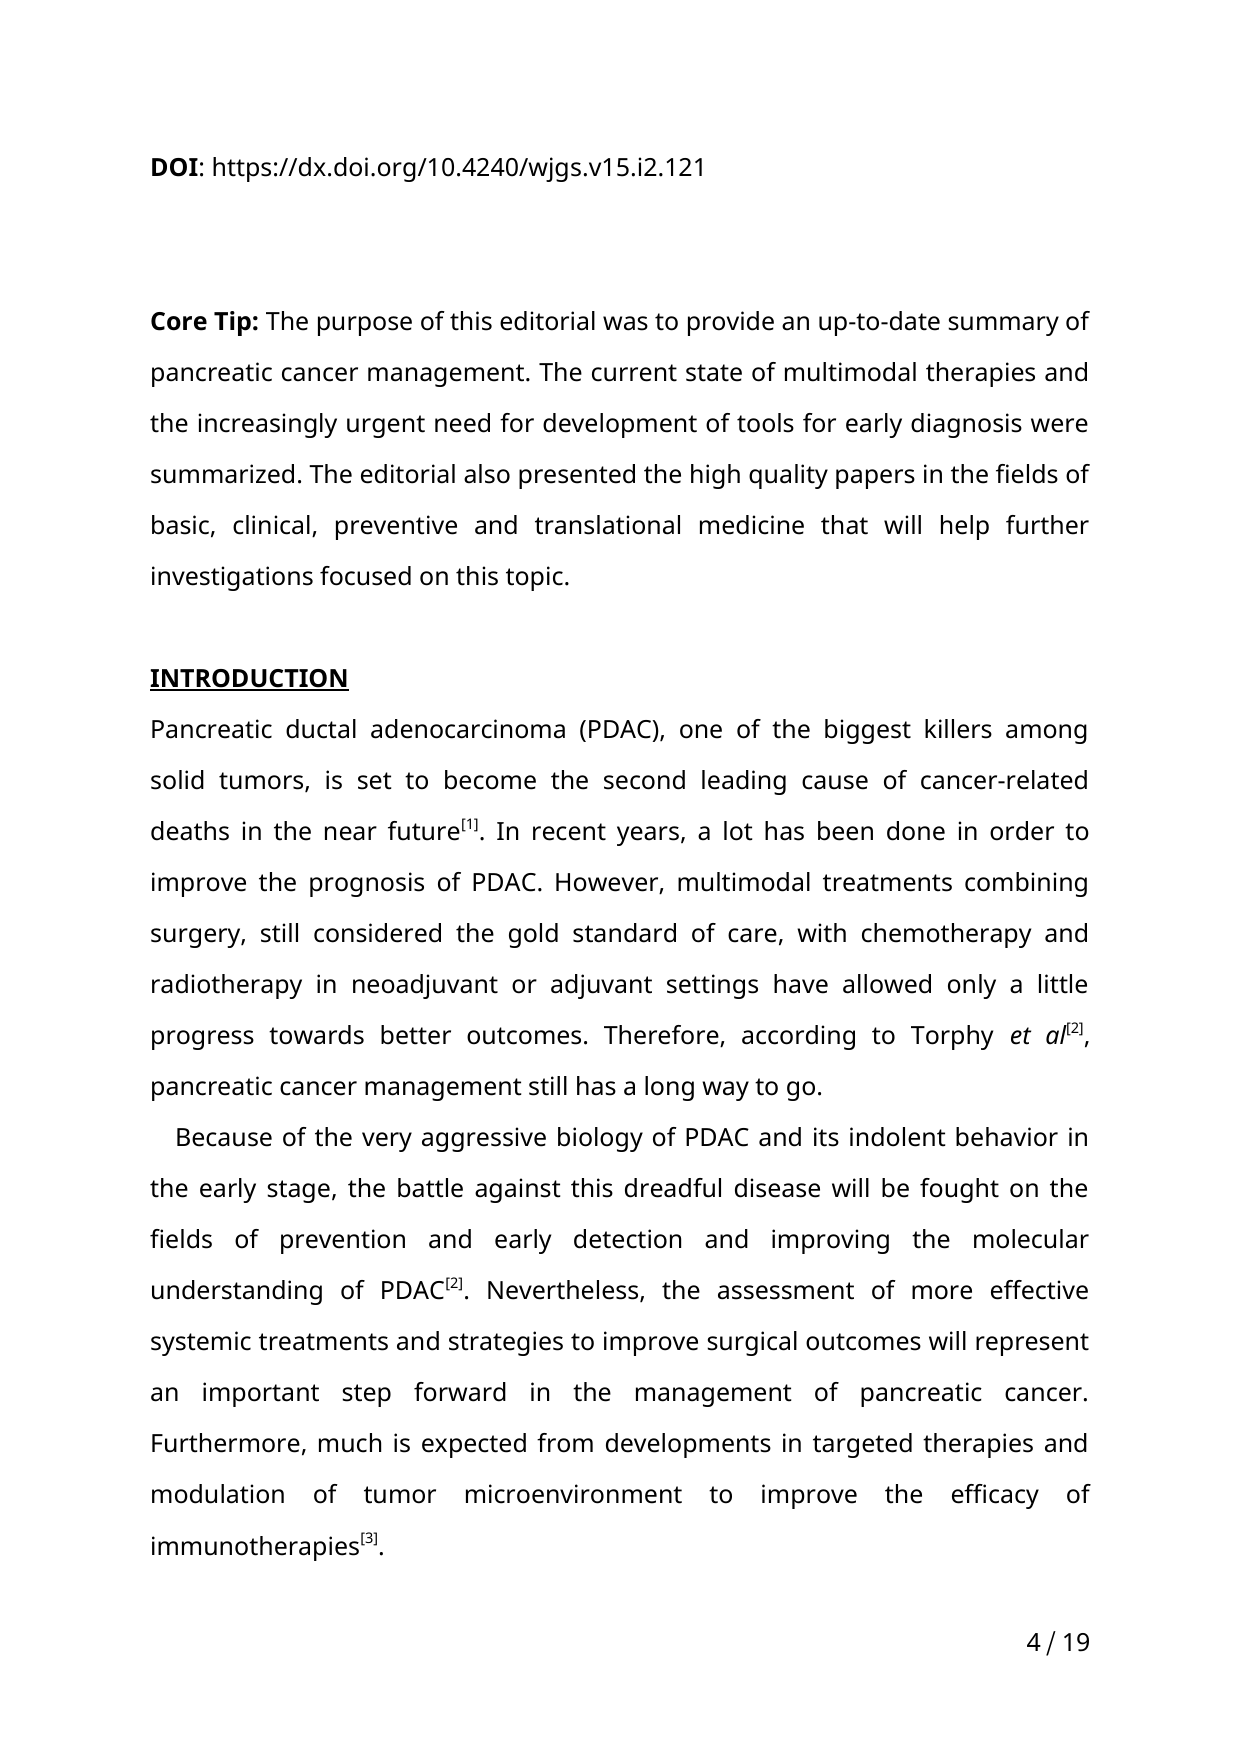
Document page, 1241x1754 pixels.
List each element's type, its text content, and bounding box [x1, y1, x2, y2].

text Core Tip: The purpose of this editorial was to provide an up-to-date summary of pancreatic cancer management. The current state of multimodal therapies and the increasingly urgent need for development of tools for early diagnosis were summarized. The editorial also presented the high quality papers in the fields of basic, clinical, preventive and translational medicine that will help further investigations focused on this topic. [150, 303, 1090, 592]
text DOI: https://dx.doi.org/10.4240/wjgs.v15.i2.121 [150, 150, 1090, 184]
text INTRODUCTION [150, 660, 1090, 694]
text Because of the very aggressive biology of PDAC and its indolent behavior in the early stage, the battle against this dreadful disease will be fought on the fields of prevention and early detection and improving the molecular understanding of PDAC[2]. Nevertheless, the assessment of more effective systemic treatments and strategies to improve surgical outcomes will represent an important step forward in the management of pancreatic cancer. Furthermore, much is expected from developments in targeted therapies and modulation of tumor microenvironment to improve the efficacy of immunotherapies[3]. [150, 1120, 1090, 1562]
text Pancreatic ductal adenocarcinoma (PDAC), one of the biggest killers among solid tumors, is set to become the second leading cause of cancer-related deaths in the near future[1]. In recent years, a lot has been done in order to improve the prognosis of PDAC. However, multimodal treatments combining surgery, still considered the gold standard of care, with chemotherapy and radiotherapy in neoadjuvant or adjuvant settings have allowed only a little progress towards better outcomes. Therefore, according to Torphy et al[2], pancreatic cancer management still has a long way to go. [150, 711, 1090, 1103]
